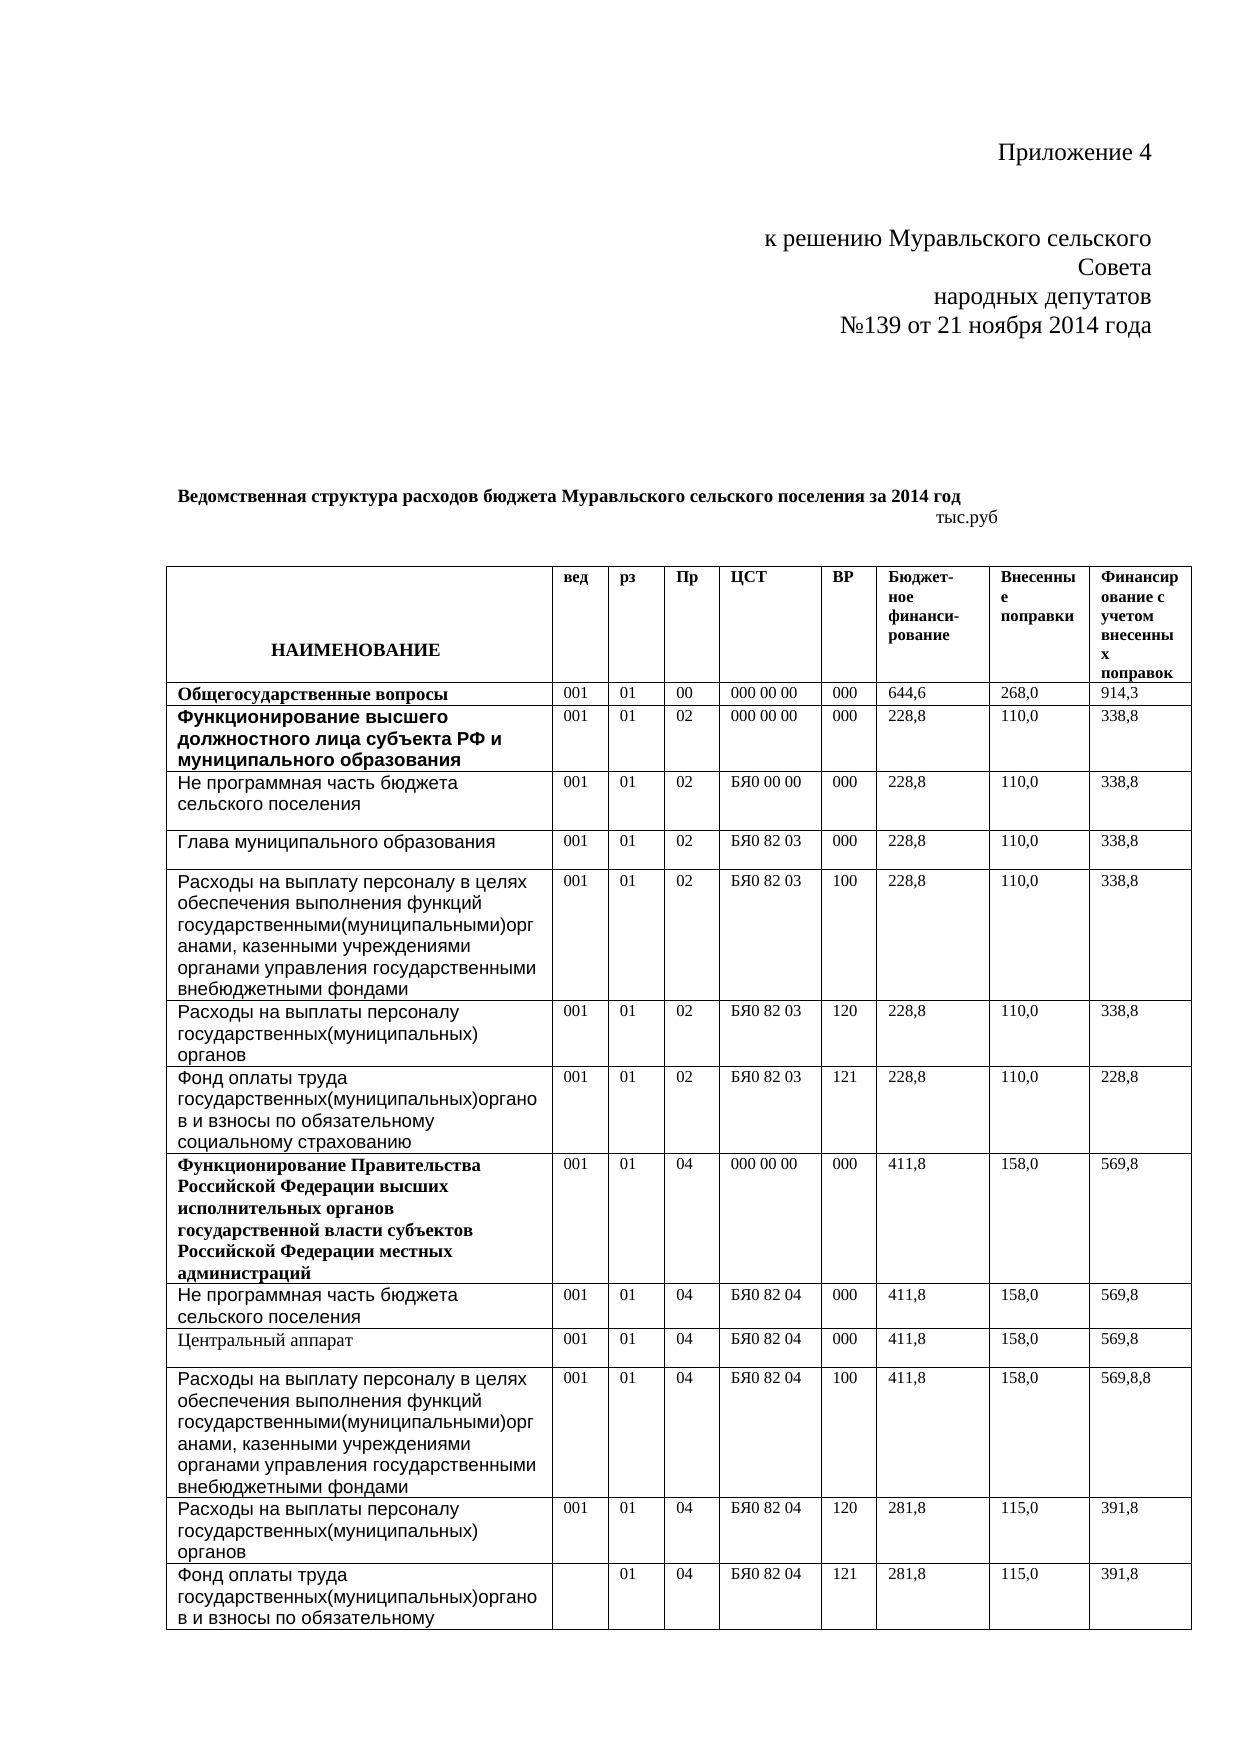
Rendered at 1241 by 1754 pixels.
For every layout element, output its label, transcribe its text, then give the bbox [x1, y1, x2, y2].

table_cell 01 [609, 1329, 664, 1367]
table_cell Расходы на выплату персоналу в целях обеспечения выполнения функций государственными(муниципальными)органами, казенными учреждениями органами управления государственными внебюджетными фондами [167, 870, 552, 1000]
table_cell 01 [609, 1067, 664, 1153]
table_cell 000 [822, 1154, 876, 1283]
table_cell 158,0 [990, 1154, 1089, 1283]
table_cell 01 [609, 1001, 664, 1066]
table_cell Центральный аппарат [167, 1329, 552, 1367]
table_cell 228,8 [1090, 1067, 1191, 1153]
table_cell 000 [822, 1284, 876, 1327]
table_cell БЯ0 82 04 [720, 1498, 821, 1563]
table_cell 000 [822, 831, 876, 869]
table_cell 391,8 [1090, 1564, 1191, 1629]
table_cell 115,0 [990, 1564, 1089, 1629]
table_cell 338,8 [1090, 772, 1191, 829]
table_cell 04 [665, 1498, 719, 1563]
table_cell 644,6 [877, 683, 989, 705]
table_cell 110,0 [990, 1067, 1089, 1153]
table_cell Не программная часть бюджета сельского поселения [167, 1284, 552, 1327]
table_cell БЯ0 82 04 [720, 1564, 821, 1629]
table_cell 281,8 [877, 1498, 989, 1563]
table_cell 02 [665, 1067, 719, 1153]
table_cell 411,8 [877, 1368, 989, 1497]
table_cell Расходы на выплату персоналу в целях обеспечения выполнения функций государственными(муниципальными)органами, казенными учреждениями органами управления государственными внебюджетными фондами [167, 1368, 552, 1497]
table_cell 569,8 [1090, 1329, 1191, 1367]
text Приложение 4 [177, 137, 1152, 166]
table_cell 02 [665, 772, 719, 829]
text тыс.руб [177, 506, 1152, 528]
table_cell 100 [822, 1368, 876, 1497]
table_cell Не программная часть бюджета сельского поселения [167, 772, 552, 829]
table_cell Функционирование Правительства Российской Федерации высших исполнительных органов государственной власти субъектов Российской Федерации местных администраций [167, 1154, 552, 1283]
table_cell БЯ0 00 00 [720, 772, 821, 829]
table_cell 338,8 [1090, 870, 1191, 1000]
table_cell 01 [609, 772, 664, 829]
table_cell 04 [665, 1368, 719, 1497]
table_cell 338,8 [1090, 1001, 1191, 1066]
table_cell 000 00 00 [720, 1154, 821, 1283]
table_cell 04 [665, 1329, 719, 1367]
table_cell 158,0 [990, 1329, 1089, 1367]
table_cell 000 [822, 772, 876, 829]
table_cell 000 [822, 683, 876, 705]
table_cell 001 [553, 831, 608, 869]
table_cell 110,0 [990, 772, 1089, 829]
table_cell БЯ0 82 03 [720, 831, 821, 869]
table_cell 01 [609, 1284, 664, 1327]
table_cell 04 [665, 1284, 719, 1327]
text к решению Муравльского сельского [177, 195, 1152, 252]
table_cell Функционирование высшего должностного лица субъекта РФ и муниципального образования [167, 706, 552, 771]
table_cell 338,8 [1090, 831, 1191, 869]
table_cell БЯ0 82 03 [720, 870, 821, 1000]
table_cell БЯ0 82 04 [720, 1284, 821, 1327]
table_cell 04 [665, 1154, 719, 1283]
table_cell 228,8 [877, 1067, 989, 1153]
table_cell 001 [553, 870, 608, 1000]
table_cell 01 [609, 831, 664, 869]
text №139 от 21 ноября 2014 года [177, 310, 1152, 338]
table_cell Фонд оплаты труда государственных(муниципальных)органов и взносы по обязательному социальному страхованию [167, 1067, 552, 1153]
table_cell 00 [665, 683, 719, 705]
table_cell 001 [553, 1498, 608, 1563]
table_cell 228,8 [877, 706, 989, 771]
table_cell 01 [609, 1368, 664, 1497]
table_cell 000 [822, 706, 876, 771]
table_cell БЯ0 82 04 [720, 1368, 821, 1497]
table_cell 569,8 [1090, 1154, 1191, 1283]
table_cell 281,8 [877, 1564, 989, 1629]
table_cell 228,8 [877, 831, 989, 869]
table_cell 110,0 [990, 870, 1089, 1000]
table_header ВР [822, 567, 876, 682]
table_cell 228,8 [877, 870, 989, 1000]
table_cell 000 00 00 [720, 683, 821, 705]
table_cell 001 [553, 1001, 608, 1066]
table_header Бюджет- ное финанси-рование [877, 567, 989, 682]
table_cell 001 [553, 1368, 608, 1497]
table_cell 115,0 [990, 1498, 1089, 1563]
table_cell 411,8 [877, 1329, 989, 1367]
table_cell 228,8 [877, 772, 989, 829]
table_header вед [553, 567, 608, 682]
table_cell 121 [822, 1067, 876, 1153]
table_header ЦСТ [720, 567, 821, 682]
table_cell 01 [609, 870, 664, 1000]
table_cell Расходы на выплаты персоналу государственных(муниципальных) органов [167, 1001, 552, 1066]
table_cell 121 [822, 1564, 876, 1629]
table_cell 001 [553, 1329, 608, 1367]
table_cell 914,3 [1090, 683, 1191, 705]
table_cell 001 [553, 1284, 608, 1327]
table_header рз [609, 567, 664, 682]
table_cell 110,0 [990, 1001, 1089, 1066]
table_cell 001 [553, 1067, 608, 1153]
table_cell 02 [665, 1001, 719, 1066]
table_cell 01 [609, 706, 664, 771]
table_cell Глава муниципального образования [167, 831, 552, 869]
table_cell БЯ0 82 04 [720, 1329, 821, 1367]
table_cell 02 [665, 831, 719, 869]
table_cell 04 [665, 1564, 719, 1629]
table_cell 01 [609, 1498, 664, 1563]
table_cell 001 [553, 1154, 608, 1283]
table_cell Общегосударственные вопросы [167, 683, 552, 705]
table_cell 120 [822, 1498, 876, 1563]
table_cell 001 [553, 772, 608, 829]
table_cell 100 [822, 870, 876, 1000]
table_cell 268,0 [990, 683, 1089, 705]
table_cell 01 [609, 683, 664, 705]
table_cell 001 [553, 706, 608, 771]
table_cell БЯ0 82 03 [720, 1067, 821, 1153]
text Ведомственная структура расходов бюджета Муравльского сельского поселения за 2014 год [177, 485, 1152, 506]
table_header Пр [665, 567, 719, 682]
table_cell 110,0 [990, 831, 1089, 869]
table_cell 391,8 [1090, 1498, 1191, 1563]
table_cell 228,8 [877, 1001, 989, 1066]
table_cell 000 00 00 [720, 706, 821, 771]
table_cell 411,8 [877, 1154, 989, 1283]
table_header Финансирование с учетом внесенных поправок [1090, 567, 1191, 682]
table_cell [167, 1564, 552, 1629]
table_cell 000 [822, 1329, 876, 1367]
table_cell 569,8,8 [1090, 1368, 1191, 1497]
table_cell 120 [822, 1001, 876, 1066]
table_cell 569,8 [1090, 1284, 1191, 1327]
table_cell 110,0 [990, 706, 1089, 771]
text Совета народных депутатов [177, 252, 1152, 310]
table_cell Расходы на выплаты персоналу государственных(муниципальных) органов [167, 1498, 552, 1563]
table_cell 158,0 [990, 1368, 1089, 1497]
table_cell 001 [553, 683, 608, 705]
table_header НАИМЕНОВАНИЕ [167, 567, 552, 682]
table_cell БЯ0 82 03 [720, 1001, 821, 1066]
table_cell 411,8 [877, 1284, 989, 1327]
table_cell [553, 1564, 608, 1629]
table_cell 338,8 [1090, 706, 1191, 771]
table_cell 01 [609, 1154, 664, 1283]
table_cell 02 [665, 706, 719, 771]
table_cell 158,0 [990, 1284, 1089, 1327]
table_cell 02 [665, 870, 719, 1000]
table_header Внесенные поправки [990, 567, 1089, 682]
table_cell 01 [609, 1564, 664, 1629]
